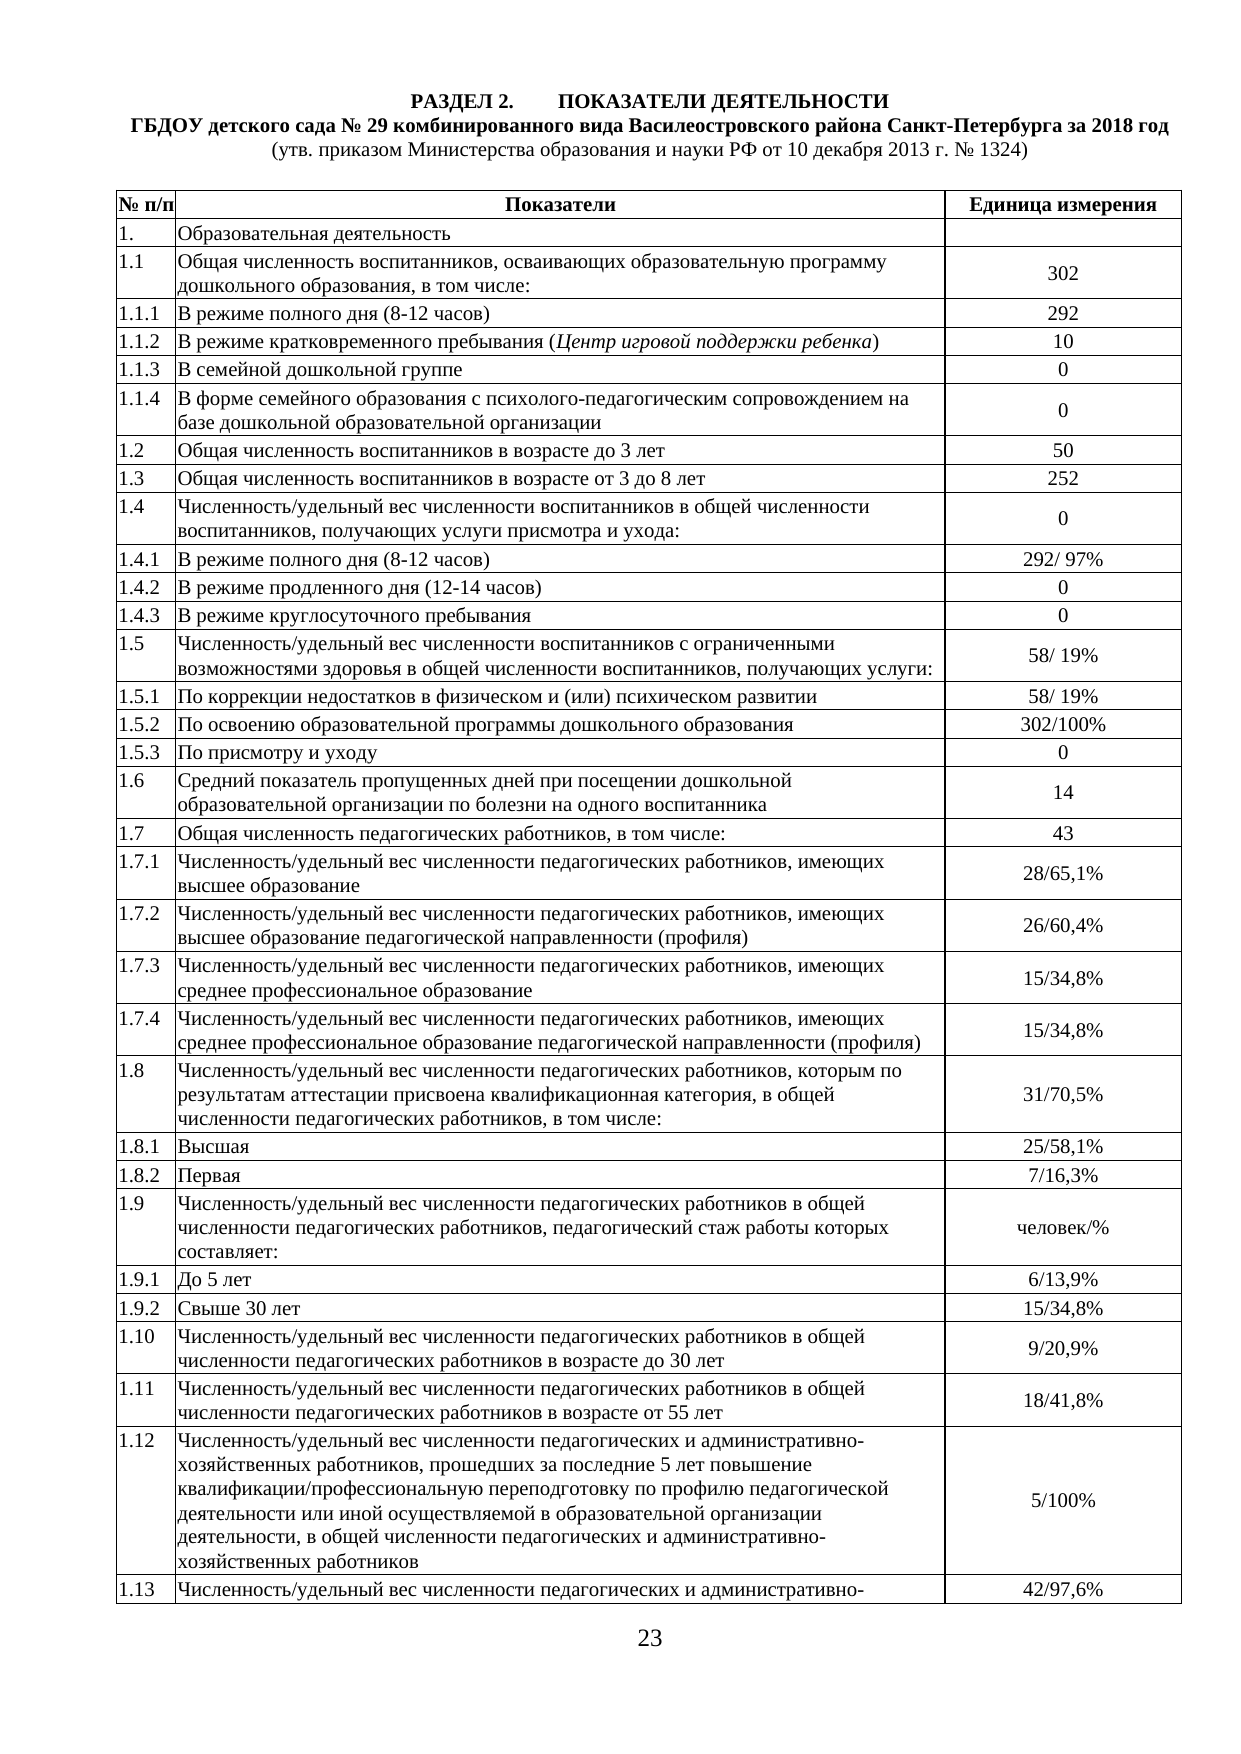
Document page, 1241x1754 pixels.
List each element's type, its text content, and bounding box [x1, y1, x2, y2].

table_cell 1.9 [117, 1189, 175, 1264]
table_cell 58/ 19% [946, 630, 1181, 681]
table_cell Образовательная деятельность [176, 219, 944, 246]
table_cell 0 [946, 493, 1181, 544]
table_cell 6/13,9% [946, 1266, 1181, 1293]
table_cell Общая численность воспитанников, осваивающих образовательную программу дошкольного образования, в том числе: [176, 247, 944, 298]
table_cell 5/100% [946, 1427, 1181, 1574]
table_cell 1.3 [117, 465, 175, 492]
table_cell 14 [946, 767, 1181, 818]
table_cell 1.1.2 [117, 328, 175, 355]
table_cell 1.1.4 [117, 384, 175, 435]
table_cell 1.7 [117, 819, 175, 846]
table_cell Численность/удельный вес численности педагогических работников, которым по результатам аттестации присвоена квалификационная категория, в общей численности педагогических работников, в том числе: [176, 1056, 944, 1132]
table_cell 26/60,4% [946, 900, 1181, 951]
text ГБДОУ детского сада № 29 комбинированного вида Василеостровского района Санкт-Петербурга за 2018 год (утв. приказом Министерства образования и науки РФ от 10 декабря 2013 г. № 1324) [118, 113, 1181, 189]
table_cell 15/34,8% [946, 1294, 1181, 1321]
table_cell 0 [946, 602, 1181, 629]
table_cell 1.9.1 [117, 1266, 175, 1293]
table_cell 7/16,3% [946, 1161, 1181, 1188]
table_cell 1.5 [117, 630, 175, 681]
table_cell 10 [946, 328, 1181, 355]
table_cell Общая численность педагогических работников, в том числе: [176, 819, 944, 846]
table_header Показатели [176, 191, 944, 218]
table_cell До 5 лет [176, 1266, 944, 1293]
table_cell 1.1.1 [117, 299, 175, 327]
table_cell Средний показатель пропущенных дней при посещении дошкольной образовательной организации по болезни на одного воспитанника [176, 767, 944, 818]
table_cell В режиме полного дня (8-12 часов) [176, 545, 944, 572]
table_cell 1.7.2 [117, 900, 175, 951]
table_cell Численность/удельный вес численности педагогических работников в общей численности педагогических работников в возрасте до 30 лет [176, 1322, 944, 1373]
table_cell Численность/удельный вес численности педагогических и административно-хозяйственных работников, прошедших за последние 5 лет повышение квалификации/профессиональную переподготовку по профилю педагогической деятельности или иной осуществляемой в образовательной организации деятельности, в общей численности педагогических и административно-хозяйственных работников [176, 1427, 944, 1574]
table_cell 42/97,6% [946, 1575, 1181, 1602]
table_cell 0 [946, 384, 1181, 435]
table_cell 1.5.1 [117, 682, 175, 709]
table_cell 1.1 [117, 247, 175, 298]
table_cell 0 [946, 573, 1181, 601]
table_cell 1.4.2 [117, 573, 175, 601]
table_cell 15/34,8% [946, 952, 1181, 1003]
table_cell Общая численность воспитанников в возрасте до 3 лет [176, 436, 944, 463]
table_cell 1.8.2 [117, 1161, 175, 1188]
table_cell 43 [946, 819, 1181, 846]
table_cell 1.7.3 [117, 952, 175, 1003]
table_cell По присмотру и уходу [176, 739, 944, 766]
table_header Единица измерения [946, 191, 1181, 218]
table_cell 15/34,8% [946, 1004, 1181, 1055]
table_cell 1.9.2 [117, 1294, 175, 1321]
table_cell 1.4.3 [117, 602, 175, 629]
table_cell Общая численность воспитанников в возрасте от 3 до 8 лет [176, 465, 944, 492]
table_cell Численность/удельный вес численности педагогических работников в общей численности педагогических работников в возрасте от 55 лет [176, 1374, 944, 1426]
table_cell Численность/удельный вес численности педагогических работников, имеющих среднее профессиональное образование педагогической направленности (профиля) [176, 1004, 944, 1055]
table_cell 1.2 [117, 436, 175, 463]
table_cell 1.5.3 [117, 739, 175, 766]
table_cell Высшая [176, 1133, 944, 1160]
table_cell 1.13 [117, 1575, 175, 1602]
table_header № п/п [117, 191, 175, 218]
table_cell 58/ 19% [946, 682, 1181, 709]
table_cell 1.1.3 [117, 356, 175, 383]
table_cell 0 [946, 356, 1181, 383]
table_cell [176, 1575, 944, 1602]
table_cell 1.10 [117, 1322, 175, 1373]
table_cell 1.7.1 [117, 847, 175, 898]
table_cell В форме семейного образования с психолого-педагогическим сопровождением на базе дошкольной образовательной организации [176, 384, 944, 435]
table_cell По освоению образовательной программы дошкольного образования [176, 710, 944, 737]
table_cell 292/ 97% [946, 545, 1181, 572]
table_cell Численность/удельный вес численности педагогических работников в общей численности педагогических работников, педагогический стаж работы которых составляет: [176, 1189, 944, 1264]
table_cell 50 [946, 436, 1181, 463]
table_cell 25/58,1% [946, 1133, 1181, 1160]
table_cell В режиме продленного дня (12-14 часов) [176, 573, 944, 601]
table_cell 28/65,1% [946, 847, 1181, 898]
table_cell В режиме полного дня (8-12 часов) [176, 299, 944, 327]
table_cell 1.7.4 [117, 1004, 175, 1055]
table_cell 1.11 [117, 1374, 175, 1426]
table_cell 302/100% [946, 710, 1181, 737]
table_cell 1.8 [117, 1056, 175, 1132]
table_cell Свыше 30 лет [176, 1294, 944, 1321]
table_cell 1.4.1 [117, 545, 175, 572]
table_cell 1.8.1 [117, 1133, 175, 1160]
table_cell человек/% [946, 1189, 1181, 1264]
table_cell Численность/удельный вес численности педагогических работников, имеющих высшее образование [176, 847, 944, 898]
table_cell 18/41,8% [946, 1374, 1181, 1426]
table_cell 31/70,5% [946, 1056, 1181, 1132]
table_cell 9/20,9% [946, 1322, 1181, 1373]
table_cell 252 [946, 465, 1181, 492]
table_cell 1.5.2 [117, 710, 175, 737]
table_cell В семейной дошкольной группе [176, 356, 944, 383]
table_cell В режиме кратковременного пребывания (Центр игровой поддержки ребенка) [176, 328, 944, 355]
table_cell Численность/удельный вес численности воспитанников с ограниченными возможностями здоровья в общей численности воспитанников, получающих услуги: [176, 630, 944, 681]
table_cell Первая [176, 1161, 944, 1188]
table_cell Численность/удельный вес численности педагогических работников, имеющих среднее профессиональное образование [176, 952, 944, 1003]
table_cell 0 [946, 739, 1181, 766]
table_cell [946, 219, 1181, 246]
table_cell Численность/удельный вес численности педагогических работников, имеющих высшее образование педагогической направленности (профиля) [176, 900, 944, 951]
table_cell Численность/удельный вес численности воспитанников в общей численности воспитанников, получающих услуги присмотра и ухода: [176, 493, 944, 544]
table_cell 1.4 [117, 493, 175, 544]
table_cell По коррекции недостатков в физическом и (или) психическом развитии [176, 682, 944, 709]
table_cell 1.6 [117, 767, 175, 818]
table_cell 292 [946, 299, 1181, 327]
table_cell 302 [946, 247, 1181, 298]
text РАЗДЕЛ 2. ПОКАЗАТЕЛИ ДЕЯТЕЛЬНОСТИ [118, 89, 1181, 113]
table_cell 1.12 [117, 1427, 175, 1574]
table_cell 1. [117, 219, 175, 246]
table_cell В режиме круглосуточного пребывания [176, 602, 944, 629]
